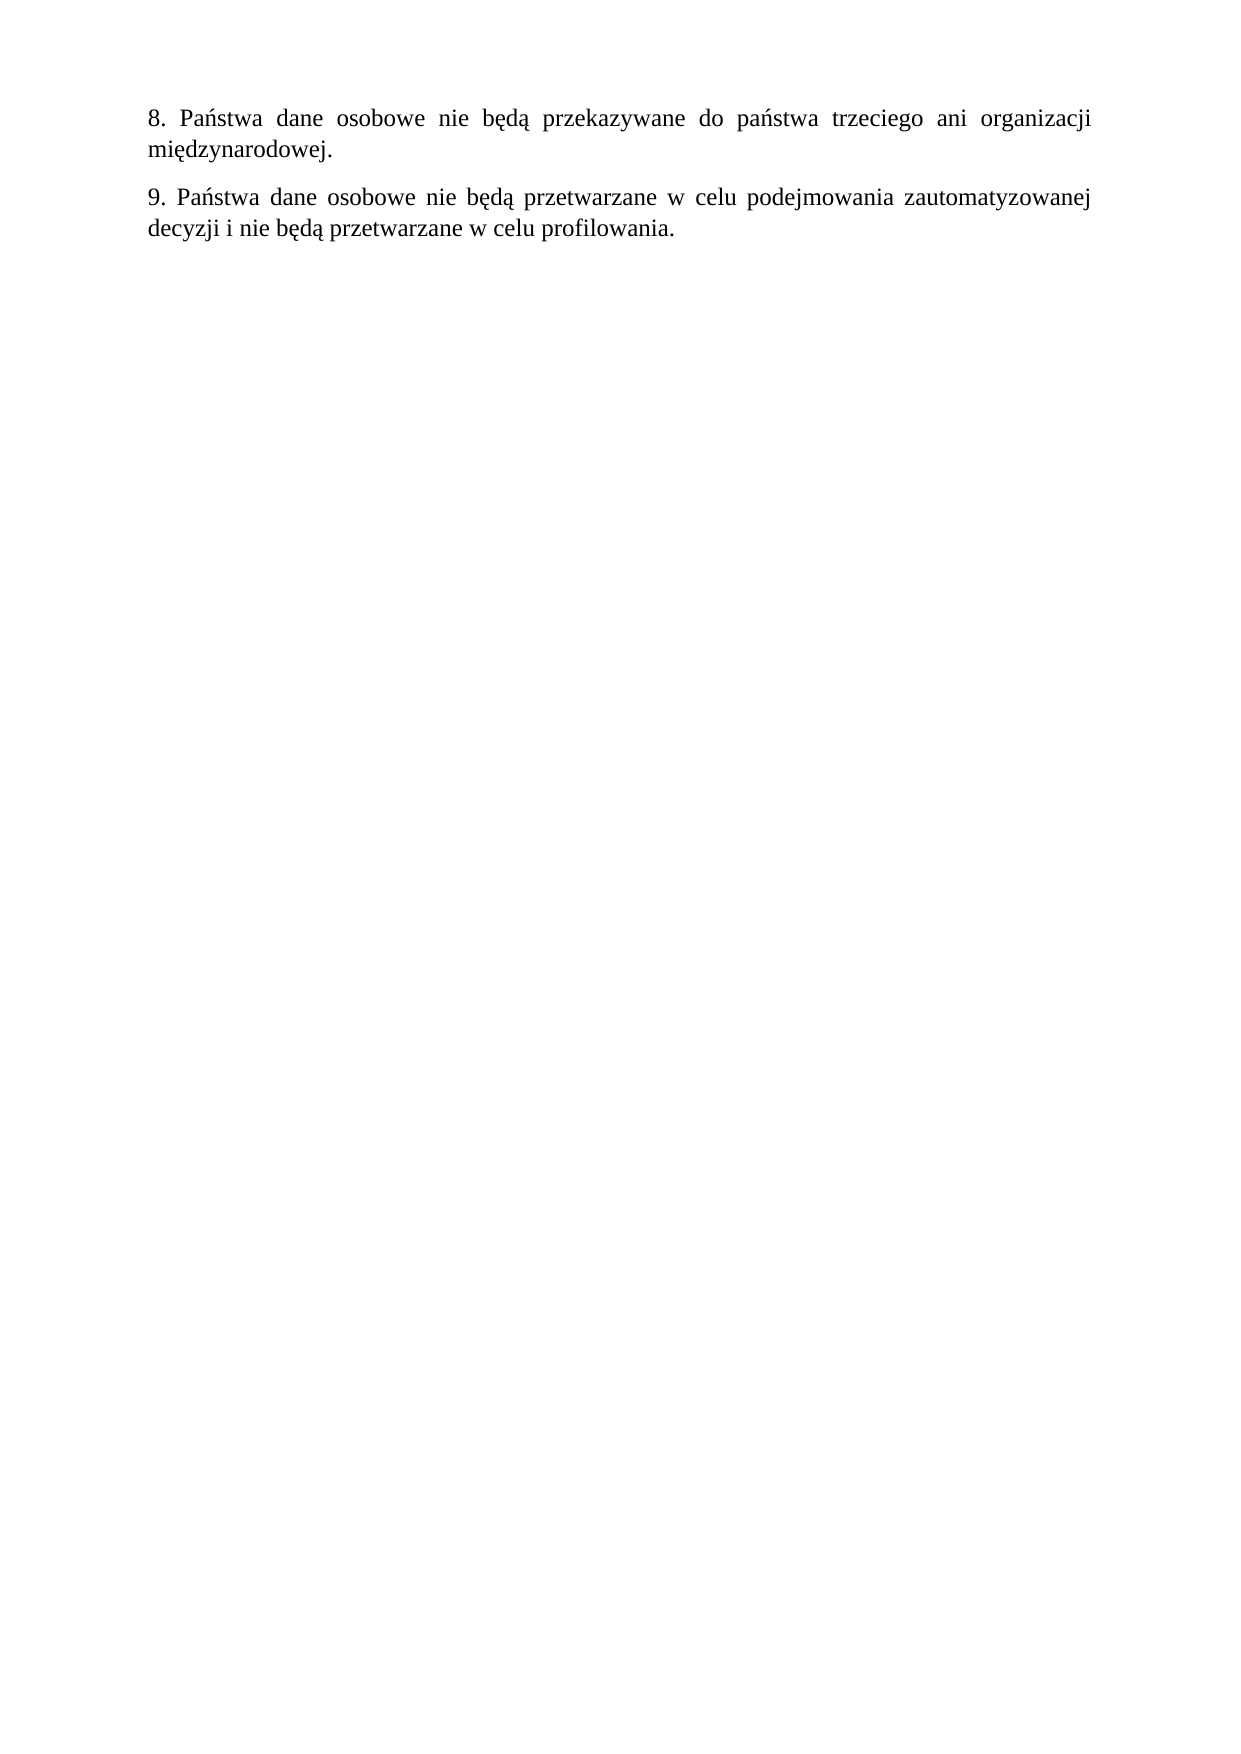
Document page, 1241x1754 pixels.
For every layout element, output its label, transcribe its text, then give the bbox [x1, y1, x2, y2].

text 9. Państwa dane osobowe nie będą przetwarzane w celu podejmowania zautomatyzowanej decyzji i nie będą przetwarzane w celu profilowania. [148, 182, 1093, 242]
text 8. Państwa dane osobowe nie będą przekazywane do państwa trzeciego ani organizacji międzynarodowej. [148, 103, 1093, 163]
